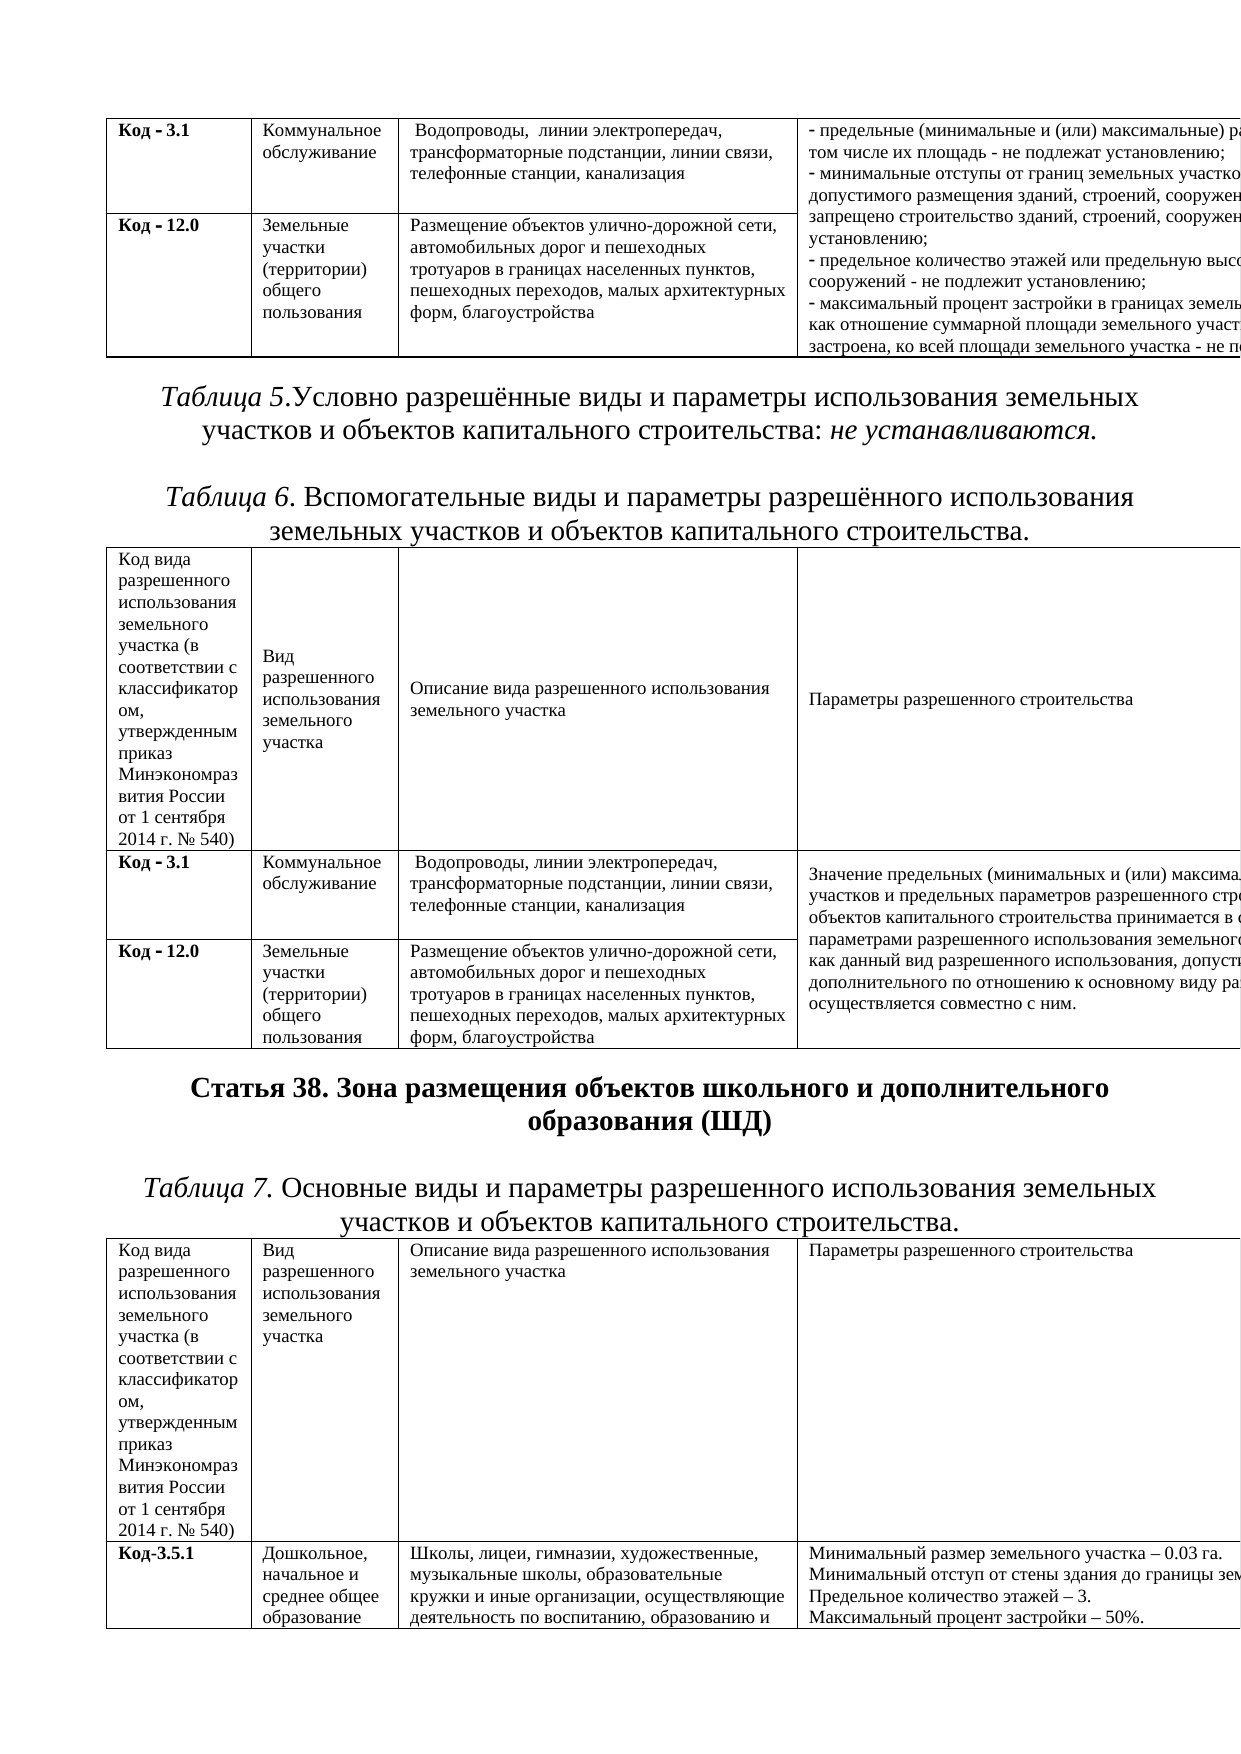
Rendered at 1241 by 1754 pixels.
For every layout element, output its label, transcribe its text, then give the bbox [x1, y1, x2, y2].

table_cell предельные (минимальные и (или) максимальные) размеры земельных участков, в том числе их площадь - не подлежат установлению; минимальные отступы от границ земельных участков в целях определения мест допустимого размещения зданий, строений, сооружений, за пределами которых запрещено строительство зданий, строений, сооружений - не подлежат установлению; предельное количество этажей или предельную высоту зданий, строений, сооружений - не подлежит установлению; максимальный процент застройки в границах земельного участка, определяемый как отношение суммарной площади земельного участка, которая может быть застроена, ко всей площади земельного участка - не подлежит установлению. [798, 119, 1240, 356]
table_header Параметры разрешенного строительства [798, 1239, 1240, 1541]
table_cell Коммунальное обслуживание [252, 851, 398, 938]
table_cell Земельные участки (территории) общего пользования [252, 940, 398, 1047]
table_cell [798, 1542, 1240, 1628]
table_cell Код-3.5.1 [107, 1542, 251, 1628]
table_cell Код 3.1 [107, 119, 251, 213]
text Статья 38. Зона размещения объектов школьного и дополнительного образования (ШД) [118, 1070, 1181, 1137]
table_cell Значение предельных (минимальных и (или) максимальных) размеров земельных участков и предельных параметров разрешенного строительства, реконструкции объектов капитального строительства принимается в соответствии с предельными параметрами разрешенного использования земельного участка основного вида, так как данный вид разрешенного использования, допустим только в качестве дополнительного по отношению к основному виду разрешенного использования и осуществляется совместно с ним. [798, 851, 1240, 1047]
text Таблица 6. Вспомогательные виды и параметры разрешённого использования земельных участков и объектов капитального строительства. [118, 479, 1181, 547]
text Таблица 5.Условно разрешённые виды и параметры использования земельных участков и объектов капитального строительства: не устанавливаются. [118, 379, 1181, 446]
table_cell Земельные участки (территории) общего пользования [252, 214, 398, 356]
table_cell Размещение объектов улично-дорожной сети, автомобильных дорог и пешеходных тротуаров в границах населенных пунктов, пешеходных переходов, малых архитектурных форм, благоустройства [399, 940, 797, 1047]
table_header Описание вида разрешенного использования земельного участка [399, 548, 797, 849]
table_cell Водопроводы, линии электропередач, трансформаторные подстанции, линии связи, телефонные станции, канализация [399, 851, 797, 938]
table_header Код вида разрешенного использования земельного участка (в соответствии с классификатором, утвержденным приказ Минэкономразвития России от 1 сентября 2014 г. № 540) [107, 1239, 251, 1541]
text Таблица 7. Основные виды и параметры разрешенного использования земельных участков и объектов капитального строительства. [118, 1171, 1181, 1238]
table_header Параметры разрешенного строительства [798, 548, 1240, 849]
table_header Вид разрешенного использования земельного участка [252, 548, 398, 849]
table_cell Водопроводы, линии электропередач, трансформаторные подстанции, линии связи, телефонные станции, канализация [399, 119, 797, 213]
table_header Вид разрешенного использования земельного участка [252, 1239, 398, 1541]
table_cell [399, 1542, 797, 1628]
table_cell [252, 1542, 398, 1628]
table_cell Код 12.0 [107, 940, 251, 1047]
table_cell Код 12.0 [107, 214, 251, 356]
table_cell Код 3.1 [107, 851, 251, 938]
table_header Описание вида разрешенного использования земельного участка [399, 1239, 797, 1541]
table_cell Размещение объектов улично-дорожной сети, автомобильных дорог и пешеходных тротуаров в границах населенных пунктов, пешеходных переходов, малых архитектурных форм, благоустройства [399, 214, 797, 356]
table_header Код вида разрешенного использования земельного участка (в соответствии с классификатором, утвержденным приказ Минэкономразвития России от 1 сентября 2014 г. № 540) [107, 548, 251, 849]
table_cell Коммунальное обслуживание [252, 119, 398, 213]
